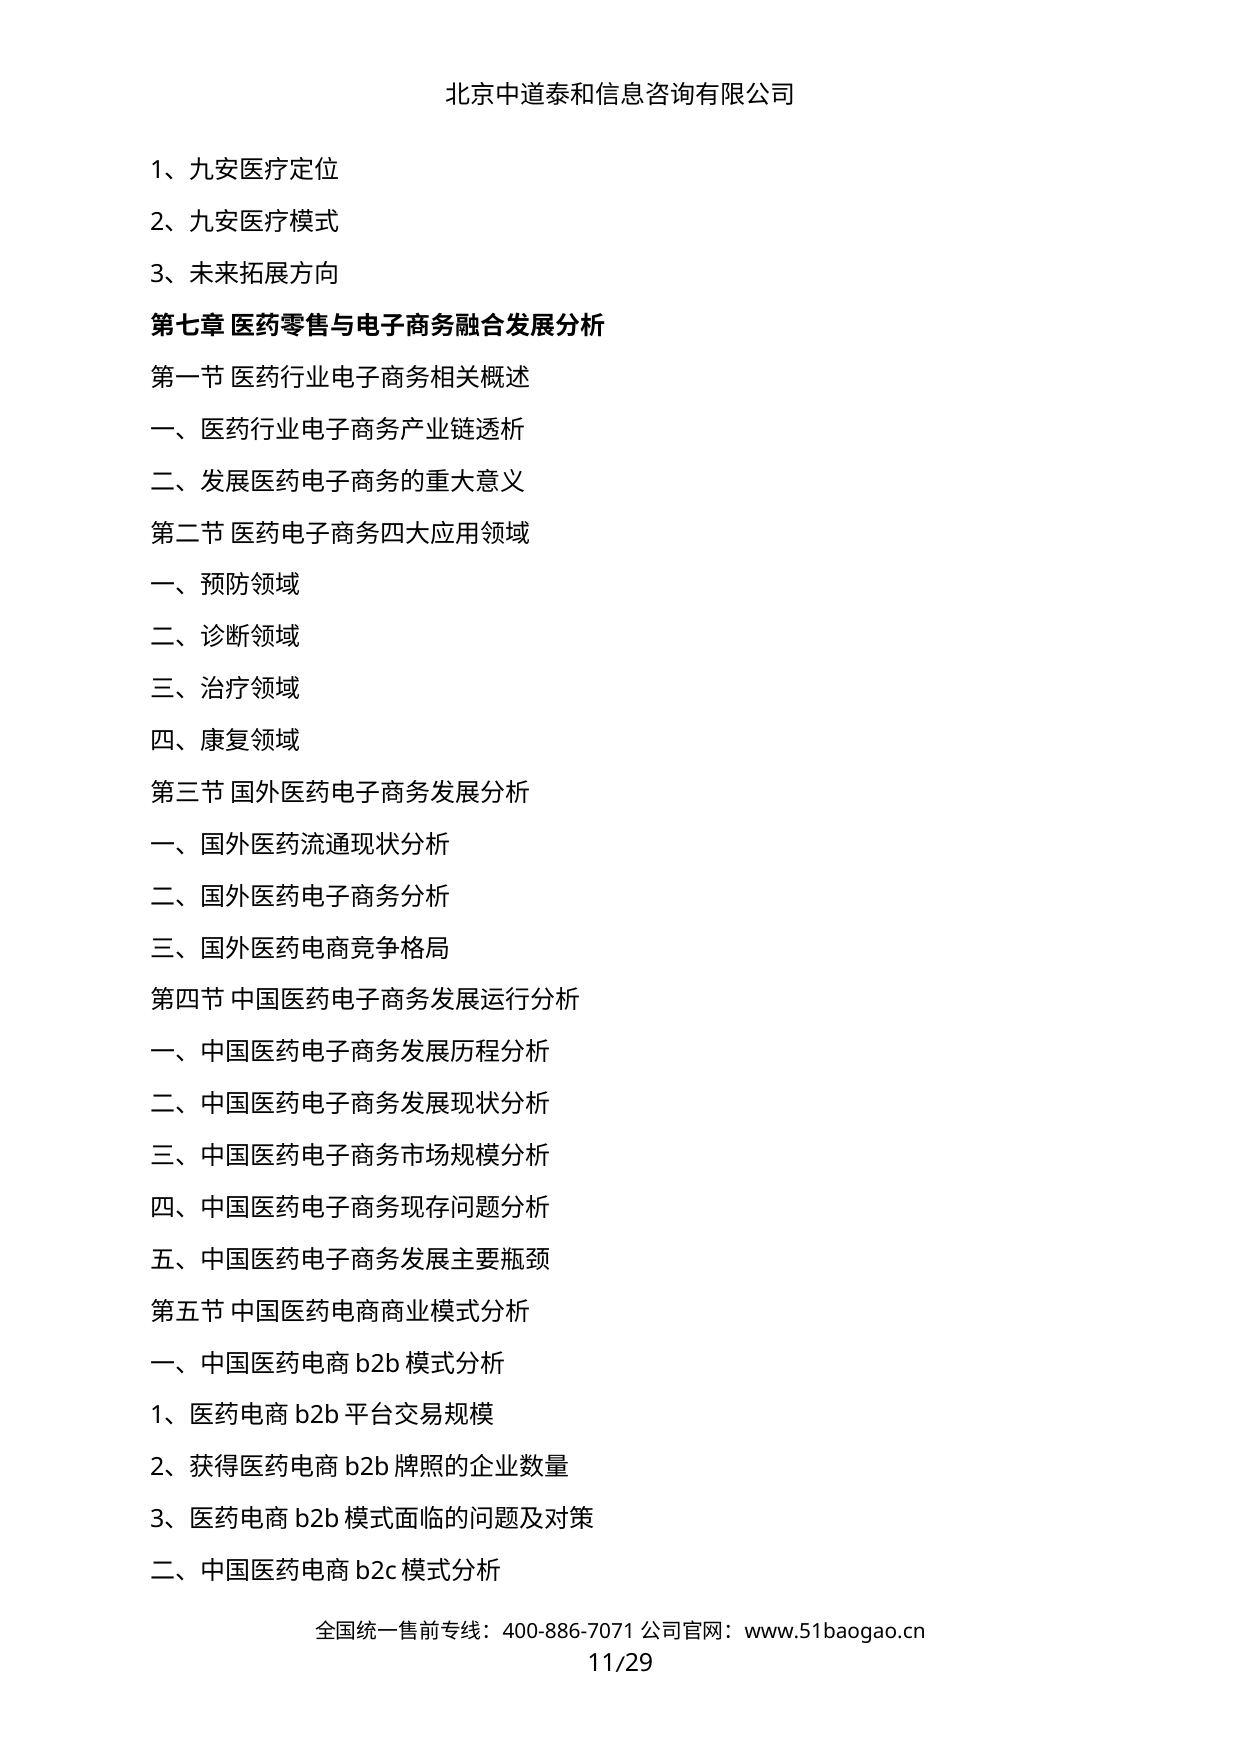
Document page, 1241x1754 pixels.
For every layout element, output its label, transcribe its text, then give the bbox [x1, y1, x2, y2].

text 四、中国医药电子商务现存问题分析 [150, 1187, 1090, 1224]
text 一、医药行业电子商务产业链透析 [150, 409, 1090, 446]
text 三、治疗领域 [150, 669, 1090, 705]
text 一、中国医药电子商务发展历程分析 [150, 1032, 1090, 1068]
text 1、医药电商b2b平台交易规模 [150, 1395, 1090, 1431]
text 3、未来拓展方向 [150, 254, 1090, 290]
text 二、发展医药电子商务的重大意义 [150, 461, 1090, 497]
text 3、医药电商b2b模式面临的问题及对策 [150, 1499, 1090, 1535]
text 五、中国医药电子商务发展主要瓶颈 [150, 1239, 1090, 1276]
text 第四节 中国医药电子商务发展运行分析 [150, 980, 1090, 1016]
text 三、国外医药电商竞争格局 [150, 928, 1090, 964]
text 三、中国医药电子商务市场规模分析 [150, 1136, 1090, 1172]
text 2、获得医药电商b2b牌照的企业数量 [150, 1447, 1090, 1483]
text 第二节 医药电子商务四大应用领域 [150, 513, 1090, 549]
text 二、诊断领域 [150, 617, 1090, 653]
text 二、国外医药电子商务分析 [150, 876, 1090, 912]
text 1、九安医疗定位 [150, 150, 1090, 186]
text 一、预防领域 [150, 565, 1090, 601]
text 一、国外医药流通现状分析 [150, 824, 1090, 861]
text 四、康复领域 [150, 721, 1090, 757]
text 二、中国医药电商b2c模式分析 [150, 1551, 1090, 1587]
text 二、中国医药电子商务发展现状分析 [150, 1084, 1090, 1120]
text 一、中国医药电商b2b模式分析 [150, 1343, 1090, 1379]
text 2、九安医疗模式 [150, 202, 1090, 238]
text 第一节 医药行业电子商务相关概述 [150, 357, 1090, 394]
text 第七章 医药零售与电子商务融合发展分析 [150, 306, 1090, 342]
text 第五节 中国医药电商商业模式分析 [150, 1291, 1090, 1327]
text 第三节 国外医药电子商务发展分析 [150, 772, 1090, 809]
